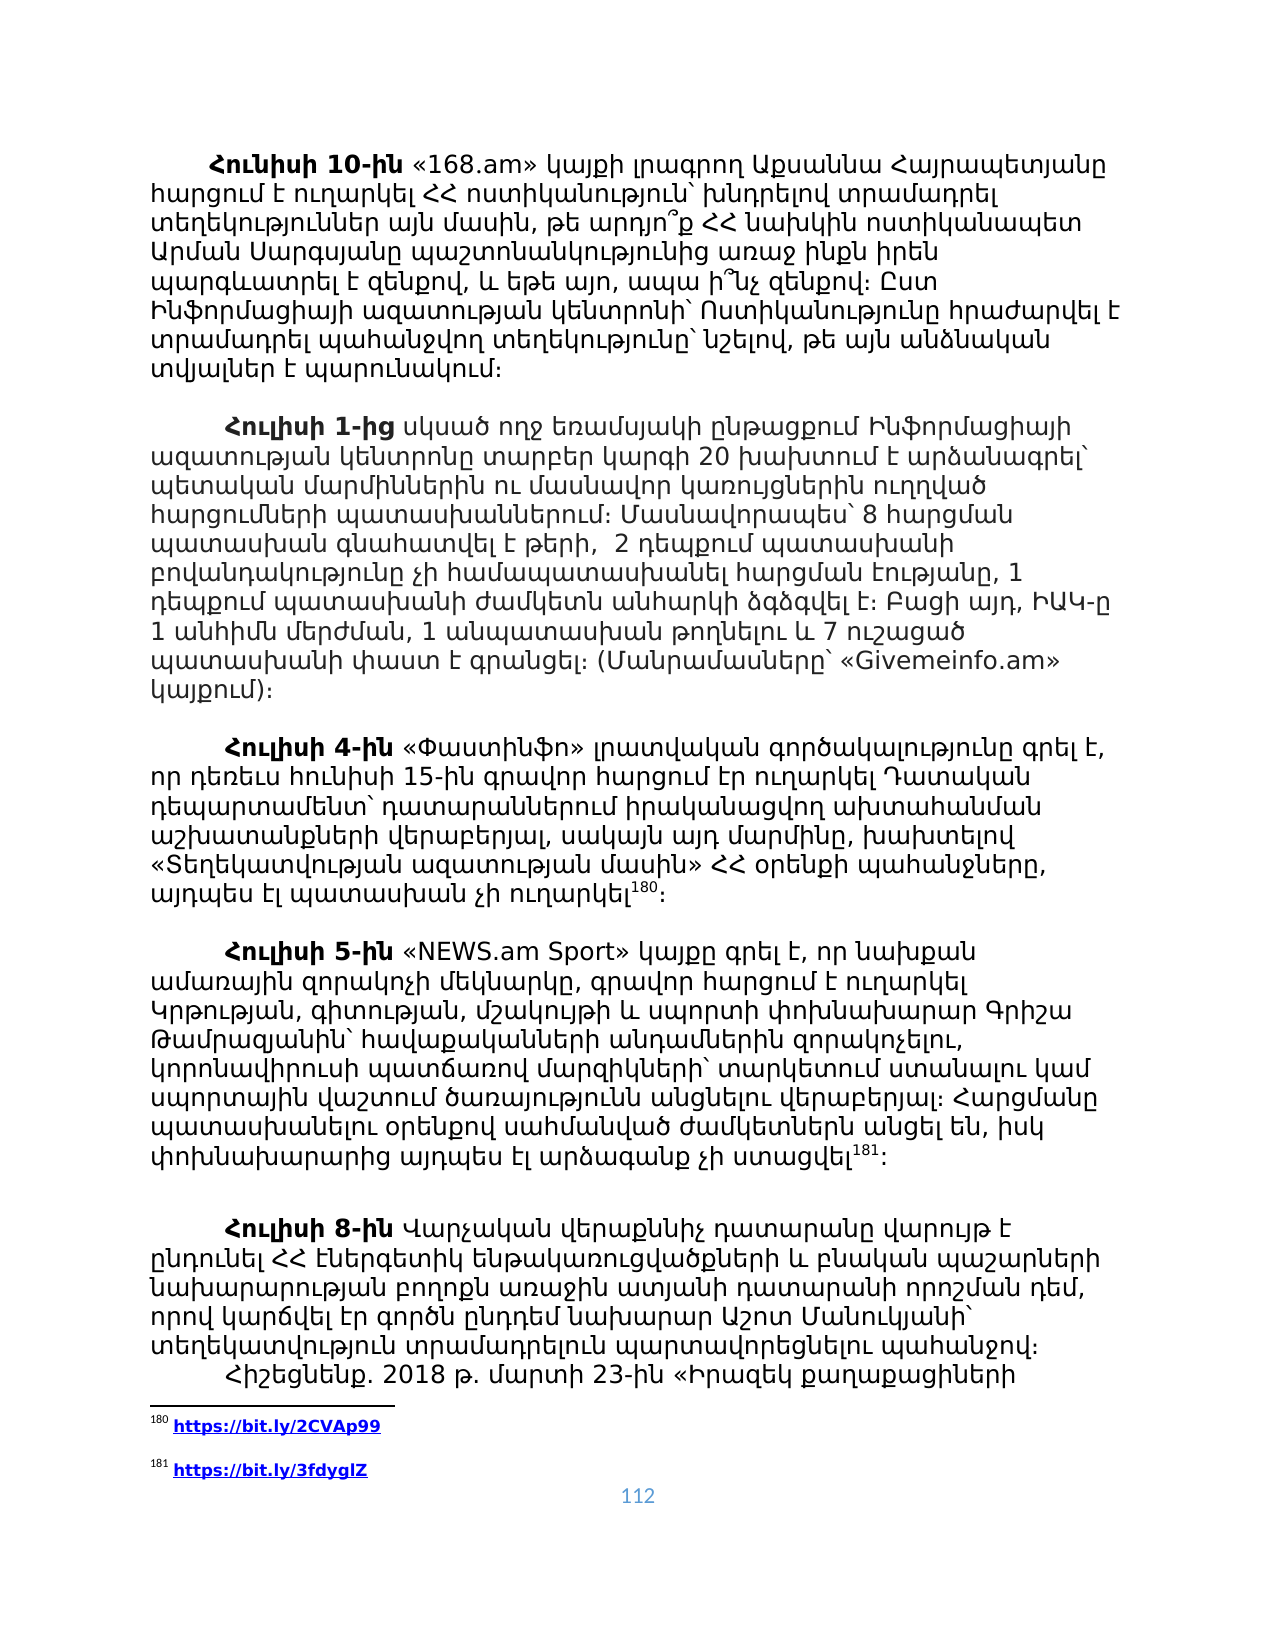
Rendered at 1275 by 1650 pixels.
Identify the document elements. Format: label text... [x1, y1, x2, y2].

text Հունիսի 10-ին «168․am» կայքի լրագրող Աքսաննա Հայրապետյանը հարցում է ուղարկել ՀՀ ոստիկանություն՝ խնդրելով տրամադրել տեղեկություններ այն մասին, թե արդյո՞ք ՀՀ նախկին ոստիկանապետ Արման Սարգսյանը պաշտոնանկությունից առաջ ինքն իրեն պարգևատրել է զենքով, և եթե այո, ապա ի՞նչ զենքով։ Ըստ Ինֆորմացիայի ազատության կենտրոնի՝ Ոստիկանությունը հրաժարվել է տրամադրել պահանջվող տեղեկությունը՝ նշելով, թե այն անձնական տվյալներ է պարունակում։ [150, 150, 1125, 383]
text Հուլիսի 1-ից սկսած ողջ եռամսյակի ընթացքում Ինֆորմացիայի ազատության կենտրոնը տարբեր կարգի 20 խախտում է արձանագրել՝ պետական մարմիններին ու մասնավոր կառույցներին ուղղված հարցումների պատասխաններում։ Մասնավորապես՝ 8 հարցման պատասխան գնահատվել է թերի, 2 դեպքում պատասխանի բովանդակությունը չի համապատասխանել հարցման էությանը, 1 դեպքում պատասխանի ժամկետն անհարկի ձգձգվել է։ Բացի այդ, ԻԱԿ-ը 1 անհիմն մերժման, 1 անպատասխան թողնելու և 7 ուշացած պատասխանի փաստ է գրանցել։ (Մանրամասները՝ «Givemeinfo.am» կայքում)։ [150, 383, 1125, 704]
text Հուլիսի 4-ին «Փաստինֆո» լրատվական գործակալությունը գրել է, որ դեռեւս հունիսի 15-ին գրավոր հարցում էր ուղարկել Դատական դեպարտամենտ՝ դատարաններում իրականացվող ախտահանման աշխատանքների վերաբերյալ, սակայն այդ մարմինը, խախտելով «Տեղեկատվության ազատության մասին» ՀՀ օրենքի պահանջները, այդպես էլ պատասխան չի ուղարկել։ [150, 733, 1125, 908]
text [150, 1214, 1125, 1389]
text Հուլիսի 5-ին «NEWS.am Sport» կայքը գրել է, որ նախքան ամառային զորակոչի մեկնարկը, գրավոր հարցում է ուղարկել Կրթության, գիտության, մշակույթի և սպորտի փոխնախարար Գրիշա Թամրազյանին՝ հավաքականների անդամներին զորակոչելու, կորոնավիրուսի պատճառով մարզիկների՝ տարկետում ստանալու կամ սպորտային վաշտում ծառայությունն անցնելու վերաբերյալ։ Հարցմանը պատասխանելու օրենքով սահմանված ժամկետներն անցել են, իսկ փոխնախարարից այդպես էլ արձագանք չի ստացվել: [150, 938, 1125, 1171]
